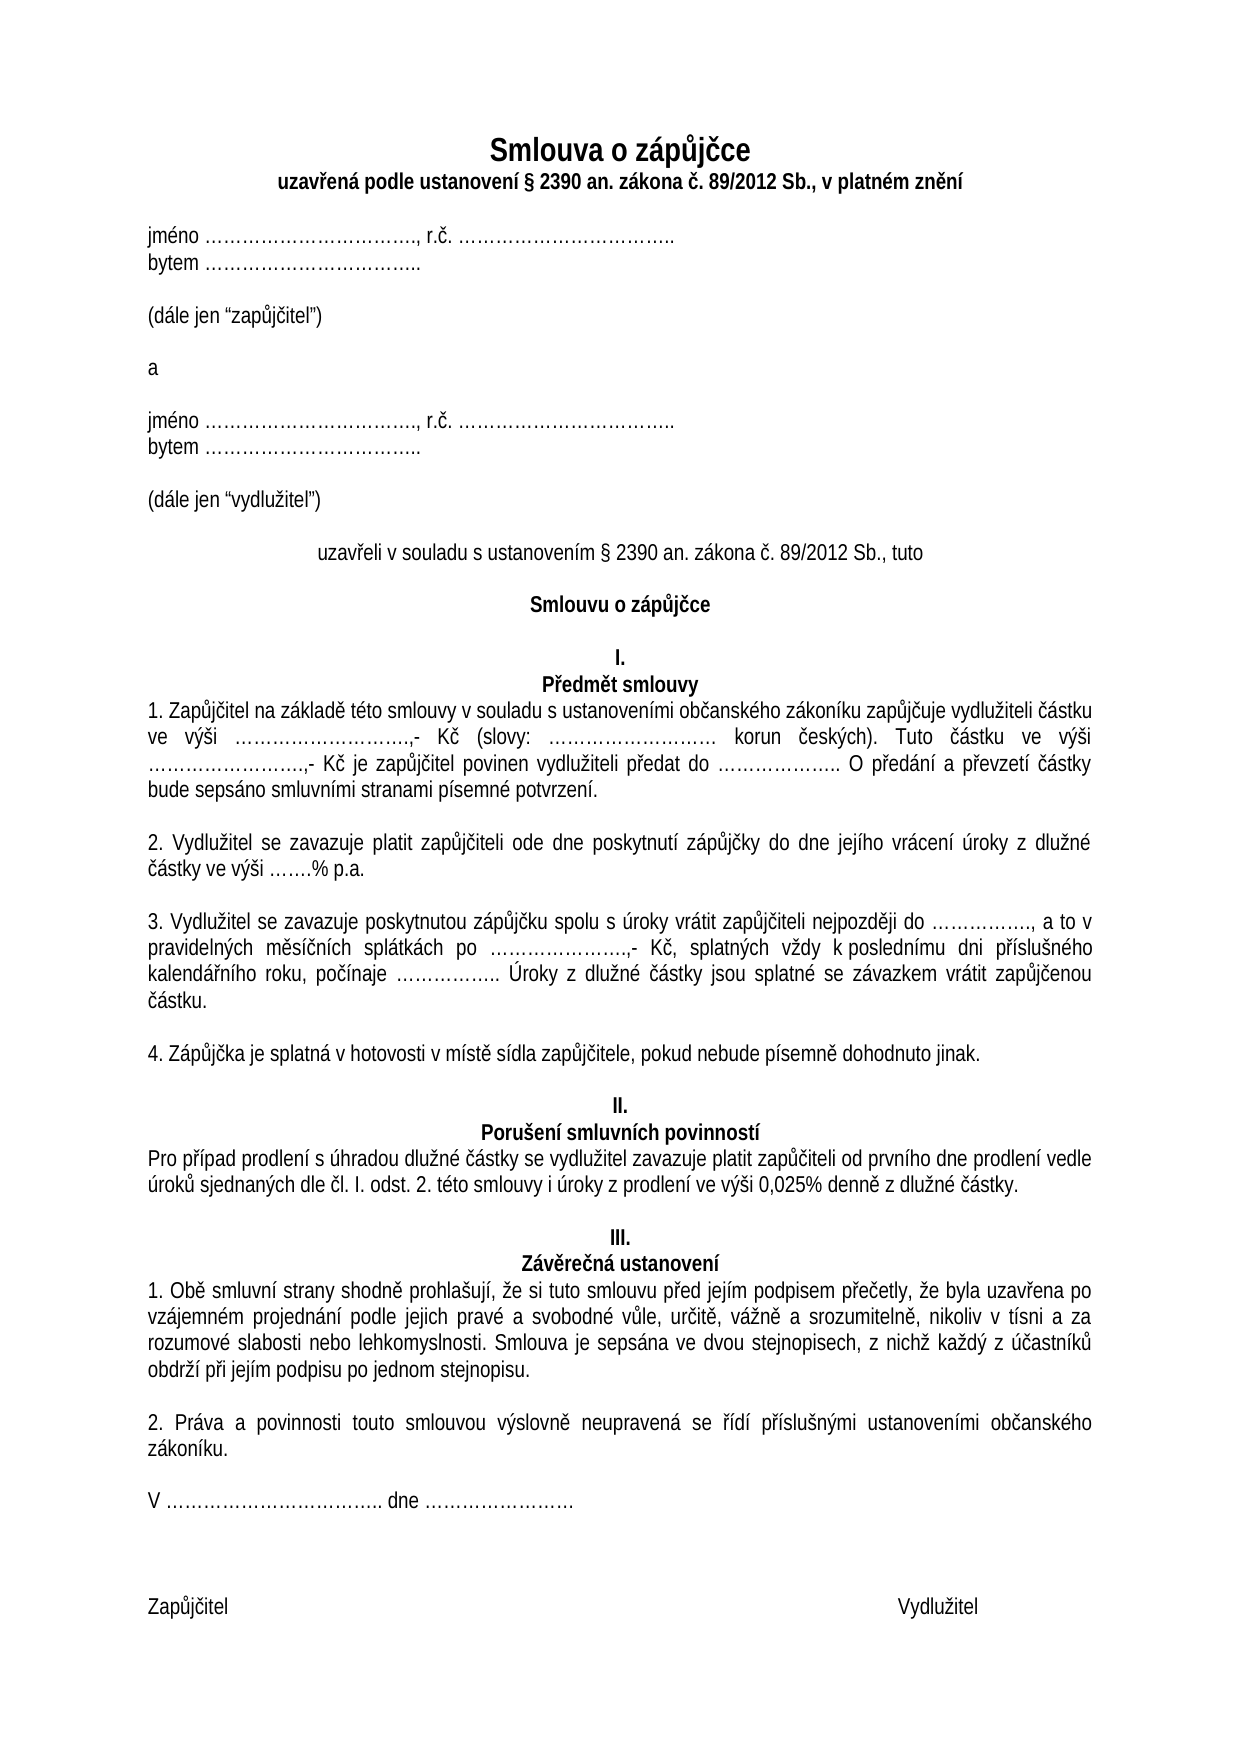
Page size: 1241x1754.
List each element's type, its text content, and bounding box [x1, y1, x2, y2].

text jméno ……………………………., r.č. …………………………….. [148, 222, 1092, 249]
text uzavřená podle ustanovení § 2390 an. zákona č. 89/2012 Sb., v platném znění [148, 168, 1092, 194]
text Porušení smluvních povinností [148, 1118, 1092, 1145]
text 2. Vydlužitel se zavazuje platit zapůjčiteli ode dne poskytnutí zápůjčky do dne jejího vrácení úroky z dlužné částky ve výši …….% p.a. [148, 829, 1092, 881]
text bytem …………………………….. [148, 433, 1092, 460]
text III. [148, 1224, 1092, 1250]
text Závěrečná ustanovení [148, 1250, 1092, 1277]
text I. [148, 644, 1092, 671]
text 4. Zápůjčka je splatná v hotovosti v místě sídla zapůjčitele, pokud nebude písemně dohodnuto jinak. [148, 1039, 1092, 1066]
text 2. Práva a povinnosti touto smlouvou výslovně neupravená se řídí příslušnými ustanoveními občanského zákoníku. [148, 1408, 1092, 1461]
text (dále jen “zapůjčitel”) [148, 302, 1092, 328]
text Předmět smlouvy [148, 671, 1092, 697]
text uzavřeli v souladu s ustanovením § 2390 an. zákona č. 89/2012 Sb., tuto [148, 539, 1092, 565]
text 1. Zapůjčitel na základě této smlouvy v souladu s ustanoveními občanského zákoníku zapůjčuje vydlužiteli částku ve výši ……………………….,- Kč (slovy: ……………………… korun českých). Tuto částku ve výši …………………….,- Kč je zapůjčitel povinen vydlužiteli předat do ……………….. O předání a převzetí částky bude sepsáno smluvními stranami písemné potvrzení. [148, 697, 1092, 802]
text II. [148, 1092, 1092, 1118]
text Pro případ prodlení s úhradou dlužné částky se vydlužitel zavazuje platit zapůčiteli od prvního dne prodlení vedle úroků sjednaných dle čl. I. odst. 2. této smlouvy i úroky z prodlení ve výši 0,025% denně z dlužné částky. [148, 1145, 1092, 1198]
text Zapůjčitel Vydlužitel [148, 1593, 1092, 1619]
text bytem …………………………….. [148, 249, 1092, 275]
text Smlouvu o zápůjčce [148, 591, 1092, 618]
text jméno ……………………………., r.č. …………………………….. [148, 407, 1092, 433]
text V …………………………….. dne …………………… [148, 1487, 1092, 1514]
text Smlouva o zápůjčce [148, 130, 1092, 168]
text 3. Vydlužitel se zavazuje poskytnutou zápůjčku spolu s úroky vrátit zapůjčiteli nejpozději do ……………., a to v pravidelných měsíčních splátkách po ………………….,- Kč, splatných vždy k poslednímu dni příslušného kalendářního roku, počínaje …………….. Úroky z dlužné částky jsou splatné se závazkem vrátit zapůjčenou částku. [148, 908, 1092, 1013]
text (dále jen “vydlužitel”) [148, 486, 1092, 512]
text a [148, 354, 1092, 381]
text 1. Obě smluvní strany shodně prohlašují, že si tuto smlouvu před jejím podpisem přečetly, že byla uzavřena po vzájemném projednání podle jejich pravé a svobodné vůle, určitě, vážně a srozumitelně, nikoliv v tísni a za rozumové slabosti nebo lehkomyslnosti. Smlouva je sepsána ve dvou stejnopisech, z nichž každý z účastníků obdrží při jejím podpisu po jednom stejnopisu. [148, 1277, 1092, 1382]
